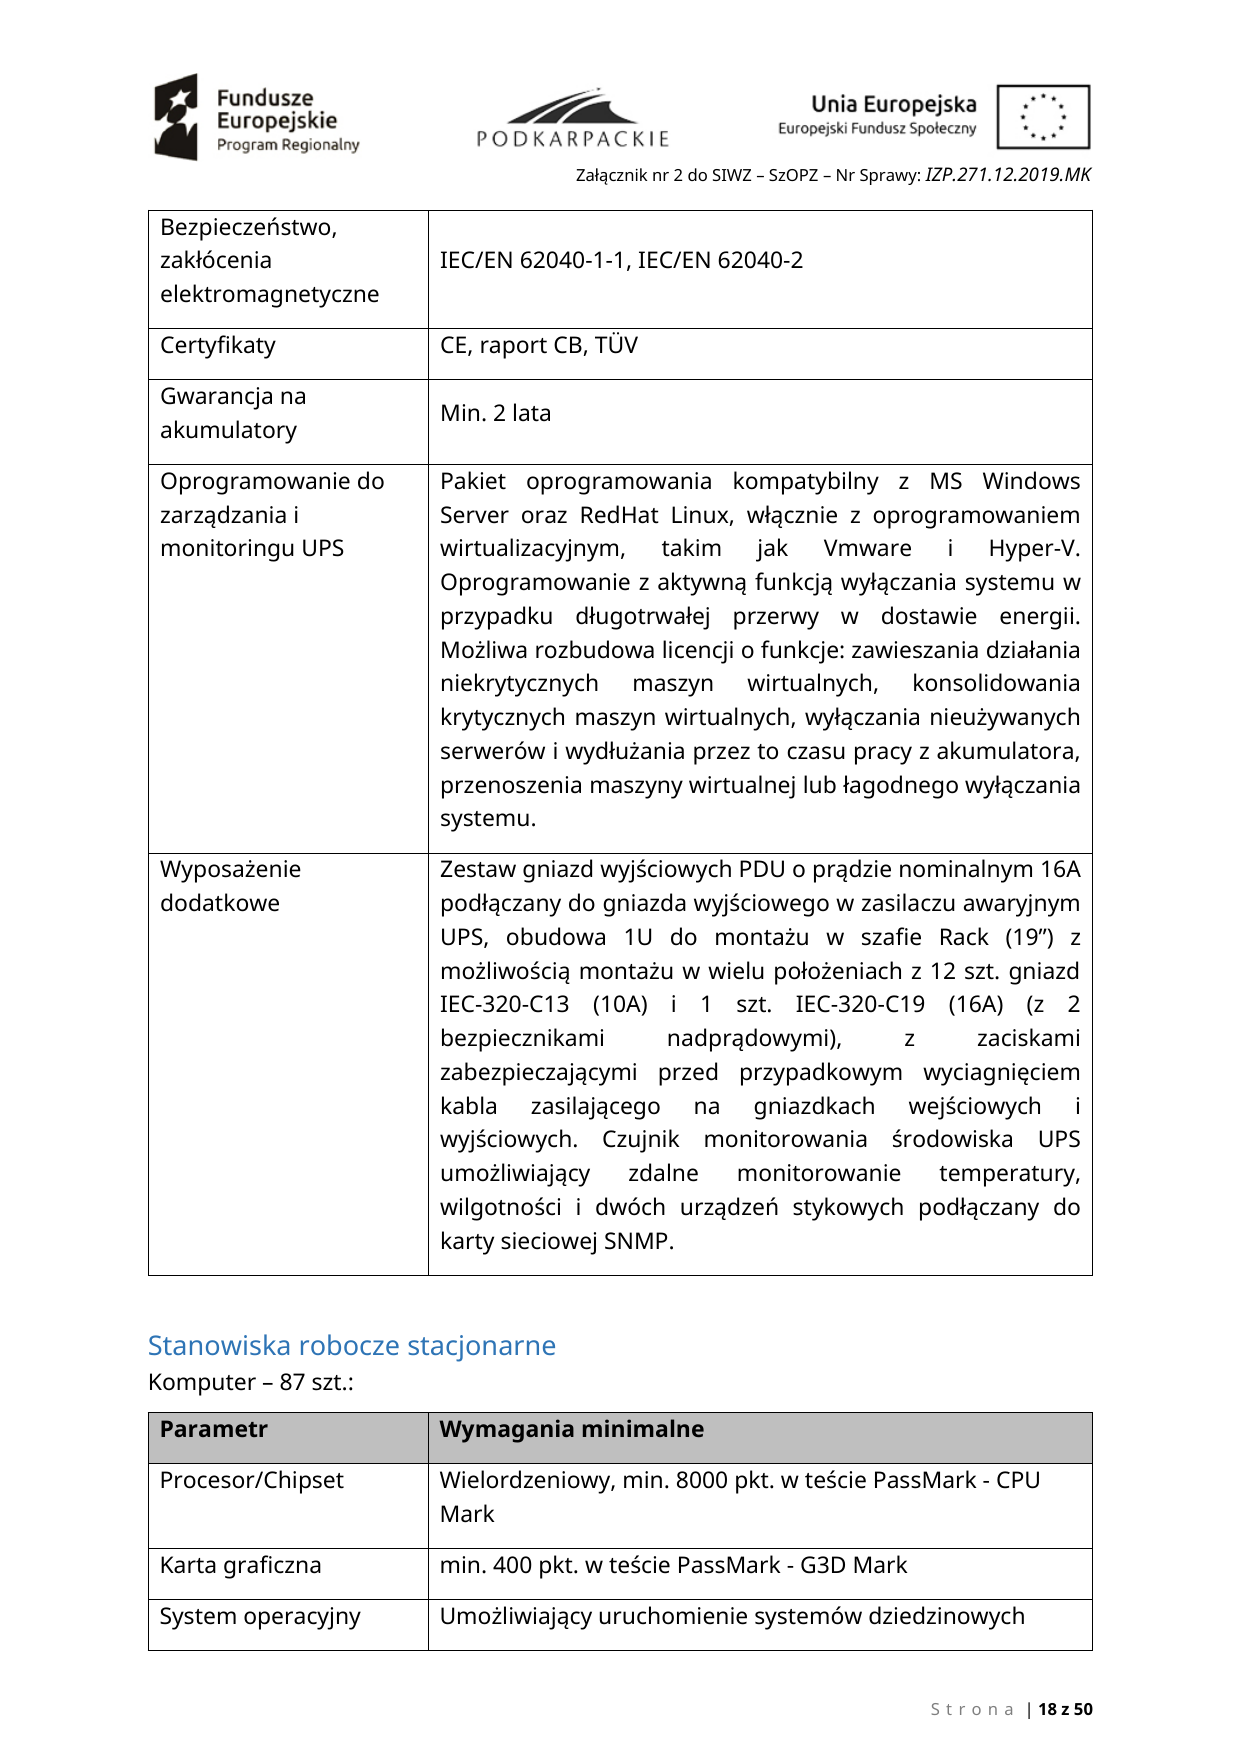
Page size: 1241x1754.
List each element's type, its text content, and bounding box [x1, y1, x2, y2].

table_cell Zestaw gniazd wyjściowych PDU o prądzie nominalnym 16A podłączany do gniazda wyjściowego w zasilaczu awaryjnym UPS, obudowa 1U do montażu w szafie Rack (19”) z możliwością montażu w wielu położeniach z 12 szt. gniazd IEC-320-C13 (10A) i 1 szt. IEC-320-C19 (16A) (z 2 bezpiecznikami nadprądowymi), z zaciskami zabezpieczającymi przed przypadkowym wyciagnięciem kabla zasilającego na gniazdkach wejściowych i wyjściowych. Czujnik monitorowania środowiska UPS umożliwiający zdalne monitorowanie temperatury, wilgotności i dwóch urządzeń stykowych podłączany do karty sieciowej SNMP. [429, 854, 1092, 1275]
table_cell Gwarancja na akumulatory [149, 380, 428, 464]
table_cell Wielordzeniowy, min. 8000 pkt. w teście PassMark - CPU Mark [429, 1464, 1092, 1548]
table_cell Wyposażenie dodatkowe [149, 854, 428, 1275]
table_cell IEC/EN 62040-1-1, IEC/EN 62040-2 [429, 211, 1092, 328]
table_cell CE, raport CB, TÜV [429, 329, 1092, 379]
table_cell min. 400 pkt. w teście PassMark - G3D Mark [429, 1549, 1092, 1599]
text Komputer – 87 szt.: [148, 1366, 1093, 1397]
table_cell System operacyjny [149, 1600, 428, 1650]
table_cell Min. 2 lata [429, 380, 1092, 464]
picture [147, 73, 1093, 162]
table_cell Bezpieczeństwo, zakłócenia elektromagnetyczne [149, 211, 428, 328]
subtitle Stanowiska robocze stacjonarne [148, 1326, 1093, 1363]
table_cell Karta graficzna [149, 1549, 428, 1599]
table_header Parametr [149, 1413, 428, 1463]
table_header Wymagania minimalne [429, 1413, 1092, 1463]
table_cell Pakiet oprogramowania kompatybilny z MS Windows Server oraz RedHat Linux, włącznie z oprogramowaniem wirtualizacyjnym, takim jak Vmware i Hyper-V. Oprogramowanie z aktywną funkcją wyłączania systemu w przypadku długotrwałej przerwy w dostawie energii. Możliwa rozbudowa licencji o funkcje: zawieszania działania niekrytycznych maszyn wirtualnych, konsolidowania krytycznych maszyn wirtualnych, wyłączania nieużywanych serwerów i wydłużania przez to czasu pracy z akumulatora, przenoszenia maszyny wirtualnej lub łagodnego wyłączania systemu. [429, 465, 1092, 852]
table_cell Certyfikaty [149, 329, 428, 379]
table_cell Procesor/Chipset [149, 1464, 428, 1548]
table_cell Oprogramowanie do zarządzania i monitoringu UPS [149, 465, 428, 852]
